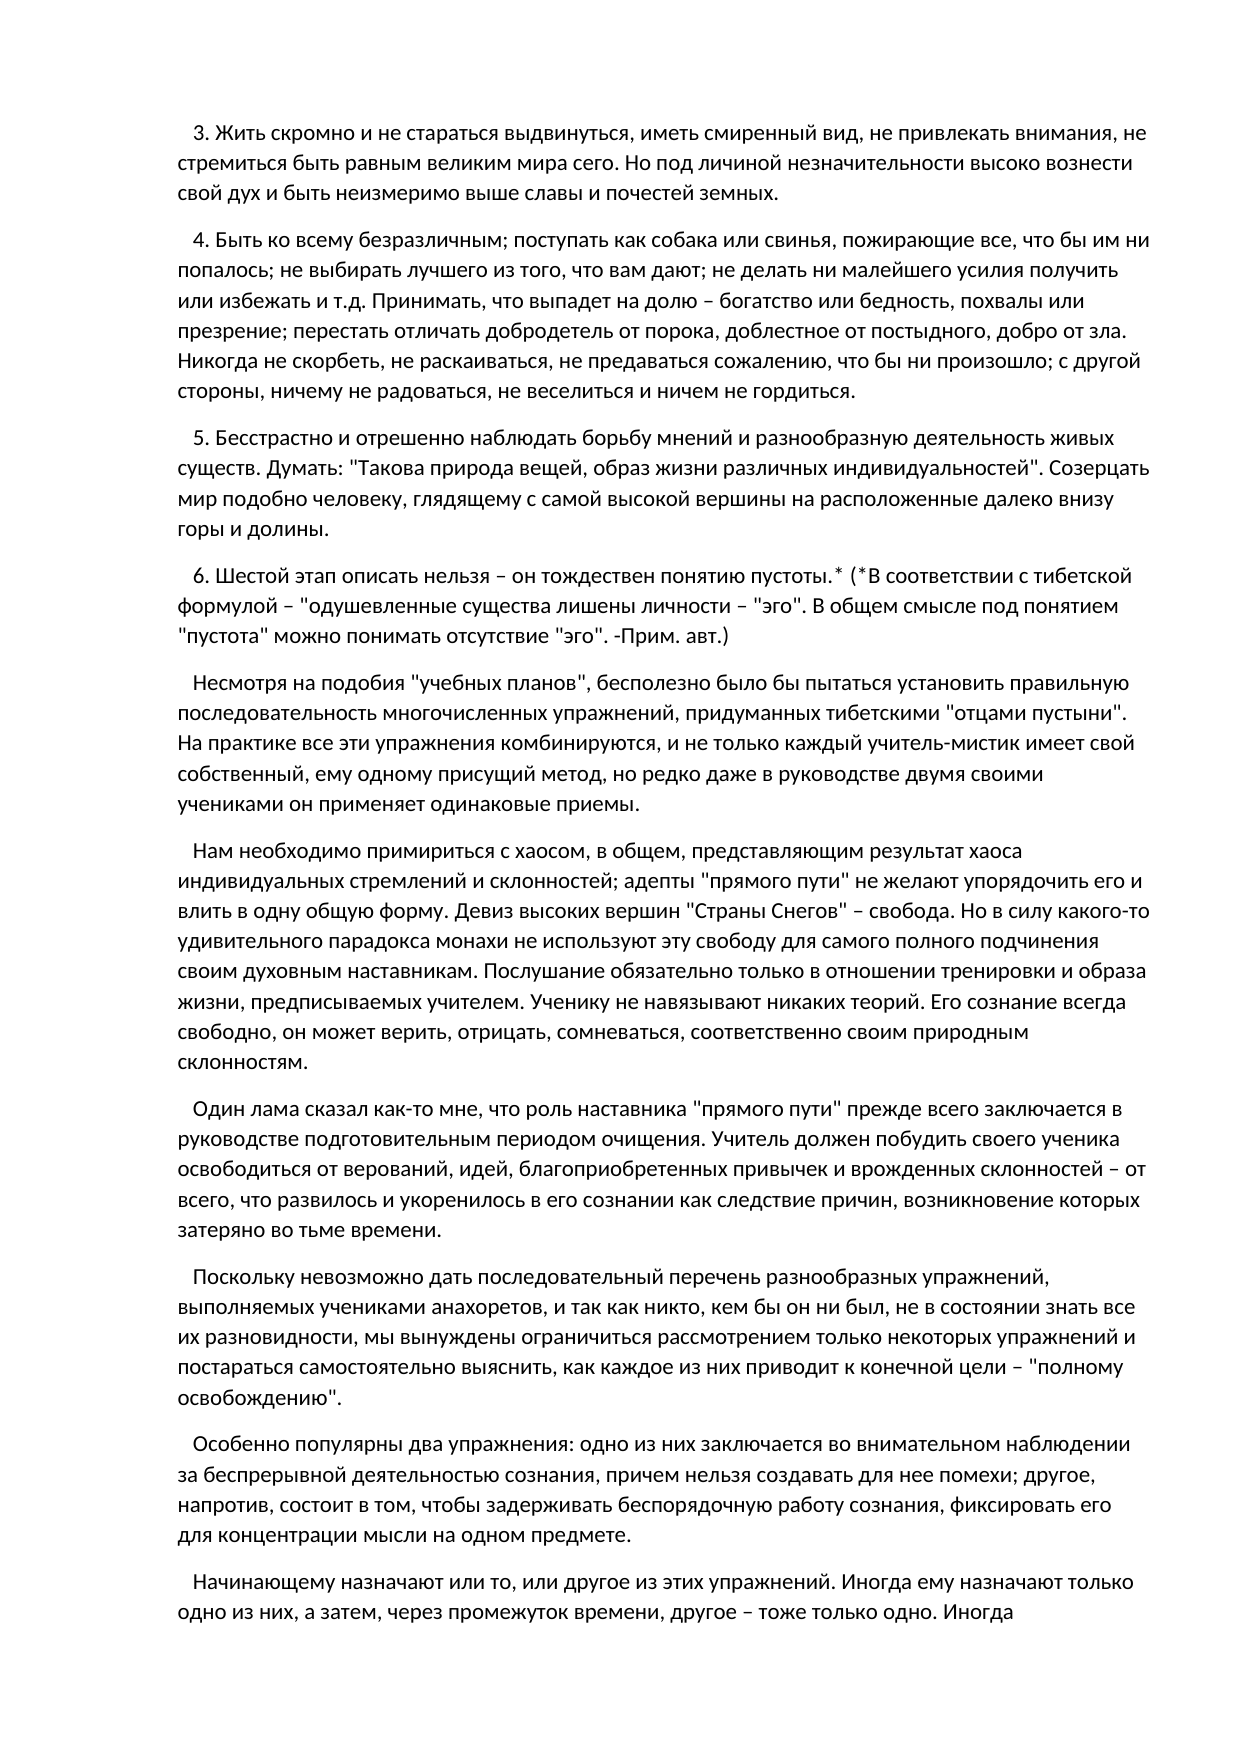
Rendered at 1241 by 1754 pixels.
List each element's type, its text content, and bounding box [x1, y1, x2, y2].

text 3. Жить скромно и не стараться выдвинуться, иметь смиренный вид, не привлекать внимания, не стремиться быть равным великим мира сего. Но под личиной незначительности высоко вознести свой дух и быть неизмеримо выше славы и почестей земных. [177, 118, 1152, 207]
text Несмотря на подобия "учебных планов", бесполезно было бы пытаться установить правильную последовательность многочисленных упражнений, придуманных тибетскими "отцами пустыни". На практике все эти упражнения комбинируются, и не только каждый учитель-мистик имеет свой собственный, ему одному присущий метод, но редко даже в руководстве двумя своими учениками он применяет одинаковые приемы. [177, 668, 1152, 817]
text Особенно популярны два упражнения: одно из них заключается во внимательном наблюдении за беспрерывной деятельностью сознания, причем нельзя создавать для нее помехи; другое, напротив, состоит в том, чтобы задерживать беспорядочную работу сознания, фиксировать его для концентрации мысли на одном предмете. [177, 1429, 1152, 1548]
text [177, 1567, 1152, 1625]
text 4. Быть ко всему безразличным; поступать как собака или свинья, пожирающие все, что бы им ни попалось; не выбирать лучшего из того, что вам дают; не делать ни малейшего усилия получить или избежать и т.д. Принимать, что выпадет на долю – богатство или бедность, похвалы или презрение; перестать отличать добродетель от порока, доблестное от постыдного, добро от зла. Никогда не скорбеть, не раскаиваться, не предаваться сожалению, что бы ни произошло; с другой стороны, ничему не радоваться, не веселиться и ничем не гордиться. [177, 225, 1152, 404]
text Нам необходимо примириться с хаосом, в общем, представляющим результат хаоса индивидуальных стремлений и склонностей; адепты "прямого пути" не желают упорядочить его и влить в одну общую форму. Девиз высоких вершин "Страны Снегов" – свобода. Но в силу какого-то удивительного парадокса монахи не используют эту свободу для самого полного подчинения своим духовным наставникам. Послушание обязательно только в отношении тренировки и образа жизни, предписываемых учителем. Ученику не навязывают никаких теорий. Его сознание всегда свободно, он может верить, отрицать, сомневаться, соответственно своим природным склонностям. [177, 836, 1152, 1075]
text Поскольку невозможно дать последовательный перечень разнообразных упражнений, выполняемых учениками анахоретов, и так как никто, кем бы он ни был, не в состоянии знать все их разновидности, мы вынуждены ограничиться рассмотрением только некоторых упражнений и постараться самостоятельно выяснить, как каждое из них приводит к конечной цели – "полному освобождению". [177, 1262, 1152, 1411]
text 5. Бесстрастно и отрешенно наблюдать борьбу мнений и разнообразную деятельность живых существ. Думать: "Такова природа вещей, образ жизни различных индивидуальностей". Созерцать мир подобно человеку, глядящему с самой высокой вершины на расположенные далеко внизу горы и долины. [177, 423, 1152, 542]
text Один лама сказал как-то мне, что роль наставника "прямого пути" прежде всего заключается в руководстве подготовительным периодом очищения. Учитель должен побудить своего ученика освободиться от верований, идей, благоприобретенных привычек и врожденных склонностей – от всего, что развилось и укоренилось в его сознании как следствие причин, возникновение которых затеряно во тьме времени. [177, 1094, 1152, 1243]
text 6. Шестой этап описать нельзя – он тождествен понятию пустоты.* (*В соответствии с тибетской формулой – "одушевленные существа лишены личности – "эго". В общем смысле под понятием "пустота" можно понимать отсутствие "эго". -Прим. авт.) [177, 561, 1152, 649]
